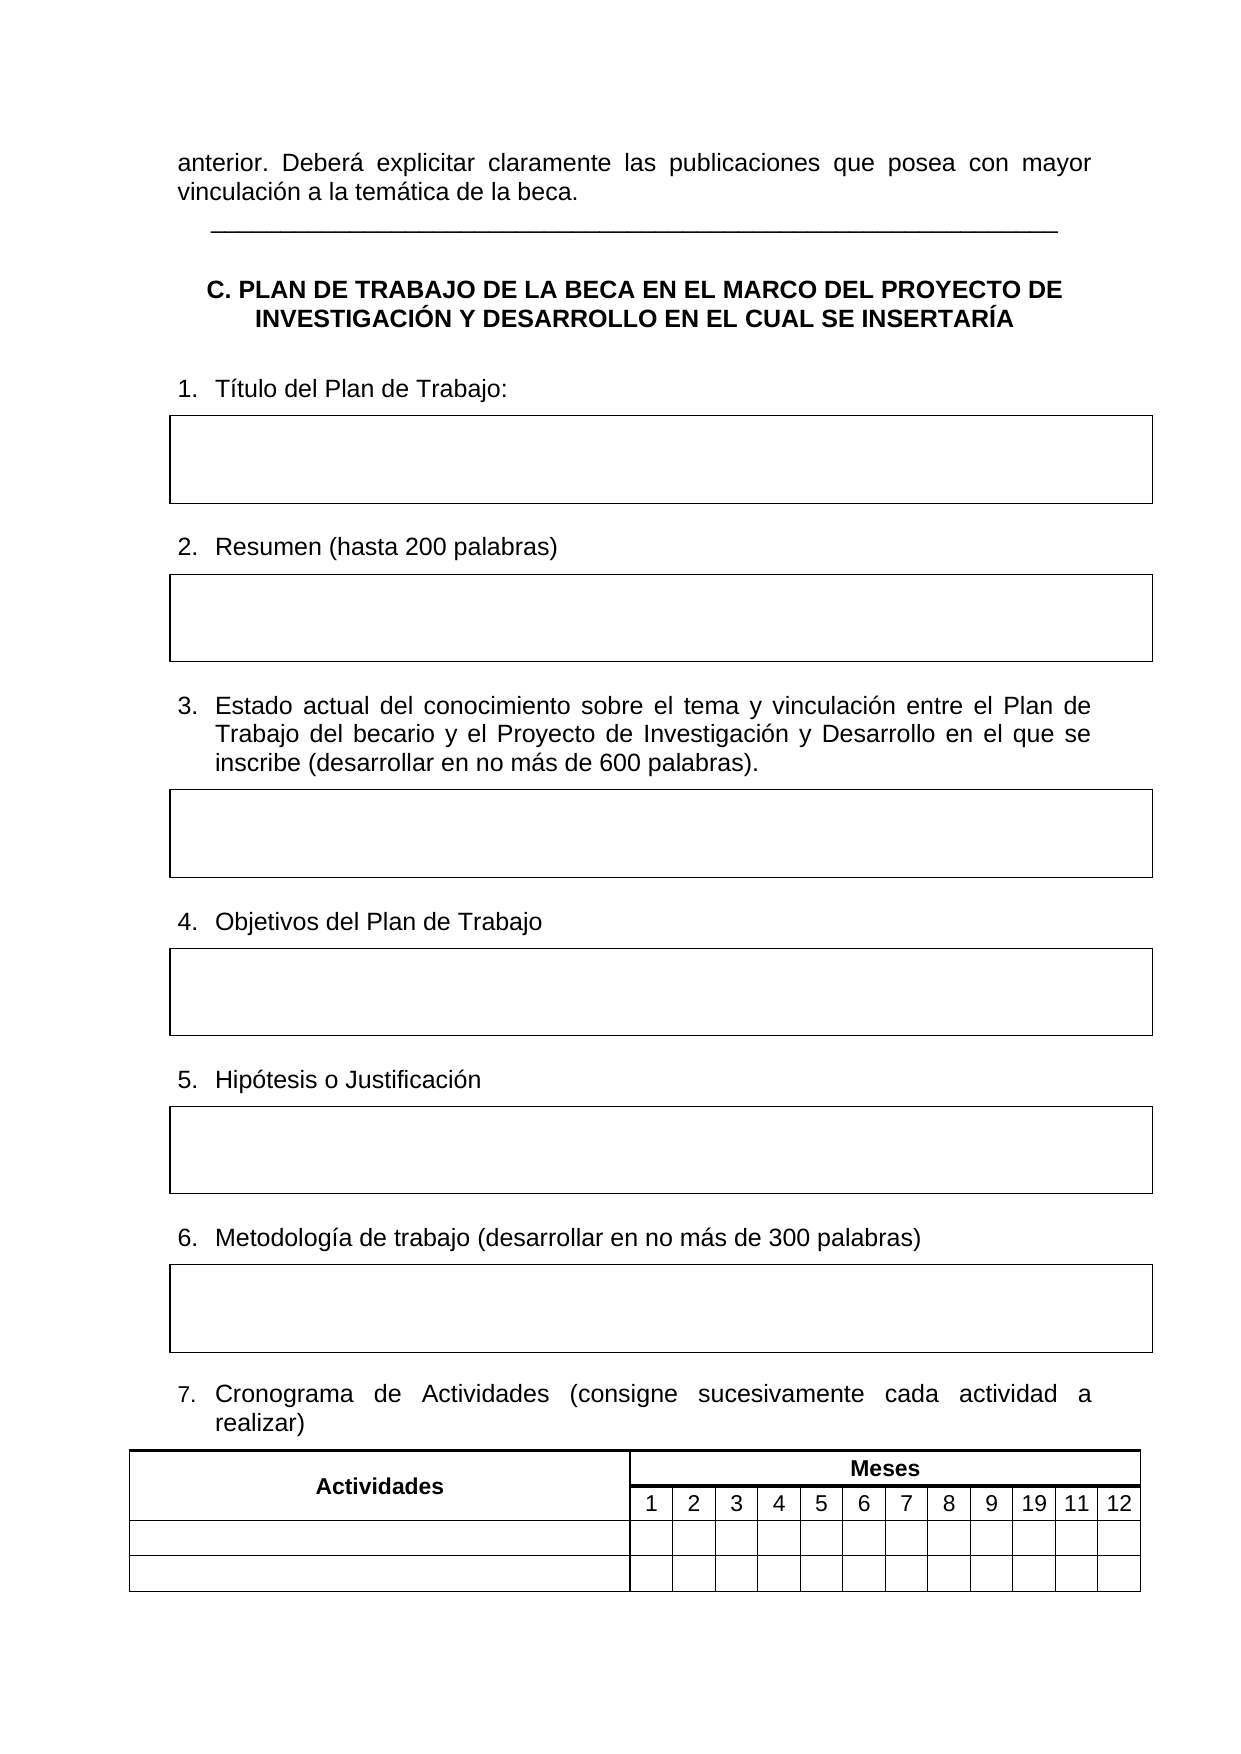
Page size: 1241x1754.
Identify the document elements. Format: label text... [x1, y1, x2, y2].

table_cell [758, 1521, 800, 1555]
table_header [171, 1265, 1152, 1352]
list Cronograma de Actividades (consigne sucesivamente cada actividad a realizar) [177, 1379, 1092, 1437]
list Objetivos del Plan de Trabajo [177, 906, 1092, 935]
table_cell 6 [843, 1488, 885, 1520]
table_cell [928, 1556, 970, 1591]
table_cell 8 [928, 1488, 970, 1520]
table_cell [801, 1521, 842, 1555]
table_cell [971, 1521, 1012, 1555]
table_cell 2 [673, 1488, 715, 1520]
table_header [171, 575, 1152, 661]
table_cell 9 [971, 1488, 1012, 1520]
list Estado actual del conocimiento sobre el tema y vinculación entre el Plan de Trabajo del becario y el Proyecto de Investigación y Desarrollo en el que se inscribe (desarrollar en no más de 600 palabras). [177, 691, 1092, 777]
table_cell [130, 1556, 629, 1591]
table_cell [1056, 1521, 1097, 1555]
table_cell [716, 1521, 757, 1555]
table_header Actividades [130, 1452, 629, 1520]
table_header Meses [631, 1452, 1140, 1484]
table_cell 19 [1013, 1488, 1055, 1520]
table_cell [716, 1556, 757, 1591]
table_cell [971, 1556, 1012, 1591]
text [177, 148, 1092, 205]
list Resumen (hasta 200 palabras) [177, 532, 1092, 561]
list Metodología de trabajo (desarrollar en no más de 300 palabras) [177, 1223, 1092, 1252]
table_header [171, 1107, 1152, 1193]
subtitle C. PLAN DE TRABAJO DE LA BECA EN EL MARCO DEL PROYECTO DE INVESTIGACIÓN Y DESARROLLO EN EL CUAL SE INSERTARÍA [177, 275, 1092, 333]
table_cell [886, 1521, 927, 1555]
text _____________________________________________________________ [177, 205, 1092, 234]
list Título del Plan de Trabajo: [177, 374, 1092, 403]
table_cell [843, 1556, 885, 1591]
table_cell [631, 1521, 672, 1555]
table_header [171, 416, 1152, 502]
table_cell 7 [886, 1488, 927, 1520]
table_cell [1098, 1556, 1140, 1591]
table_cell 5 [801, 1488, 842, 1520]
list Hipótesis o Justificación [177, 1065, 1092, 1093]
table_cell [1056, 1556, 1097, 1591]
table_cell [673, 1556, 715, 1591]
table_cell [1098, 1521, 1140, 1555]
table_cell [1013, 1521, 1055, 1555]
table_cell [1013, 1556, 1055, 1591]
table_cell [886, 1556, 927, 1591]
table_header [171, 949, 1152, 1035]
table_cell [673, 1521, 715, 1555]
table_cell [843, 1521, 885, 1555]
table_cell [801, 1556, 842, 1591]
table_header [171, 790, 1152, 877]
table_cell 1 [631, 1488, 672, 1520]
table_cell 12 [1098, 1488, 1140, 1520]
table_cell [130, 1521, 629, 1555]
table_cell [928, 1521, 970, 1555]
table_cell 11 [1056, 1488, 1097, 1520]
table_cell [631, 1556, 672, 1591]
table_cell [758, 1556, 800, 1591]
table_cell 3 [716, 1488, 757, 1520]
table_cell 4 [758, 1488, 800, 1520]
